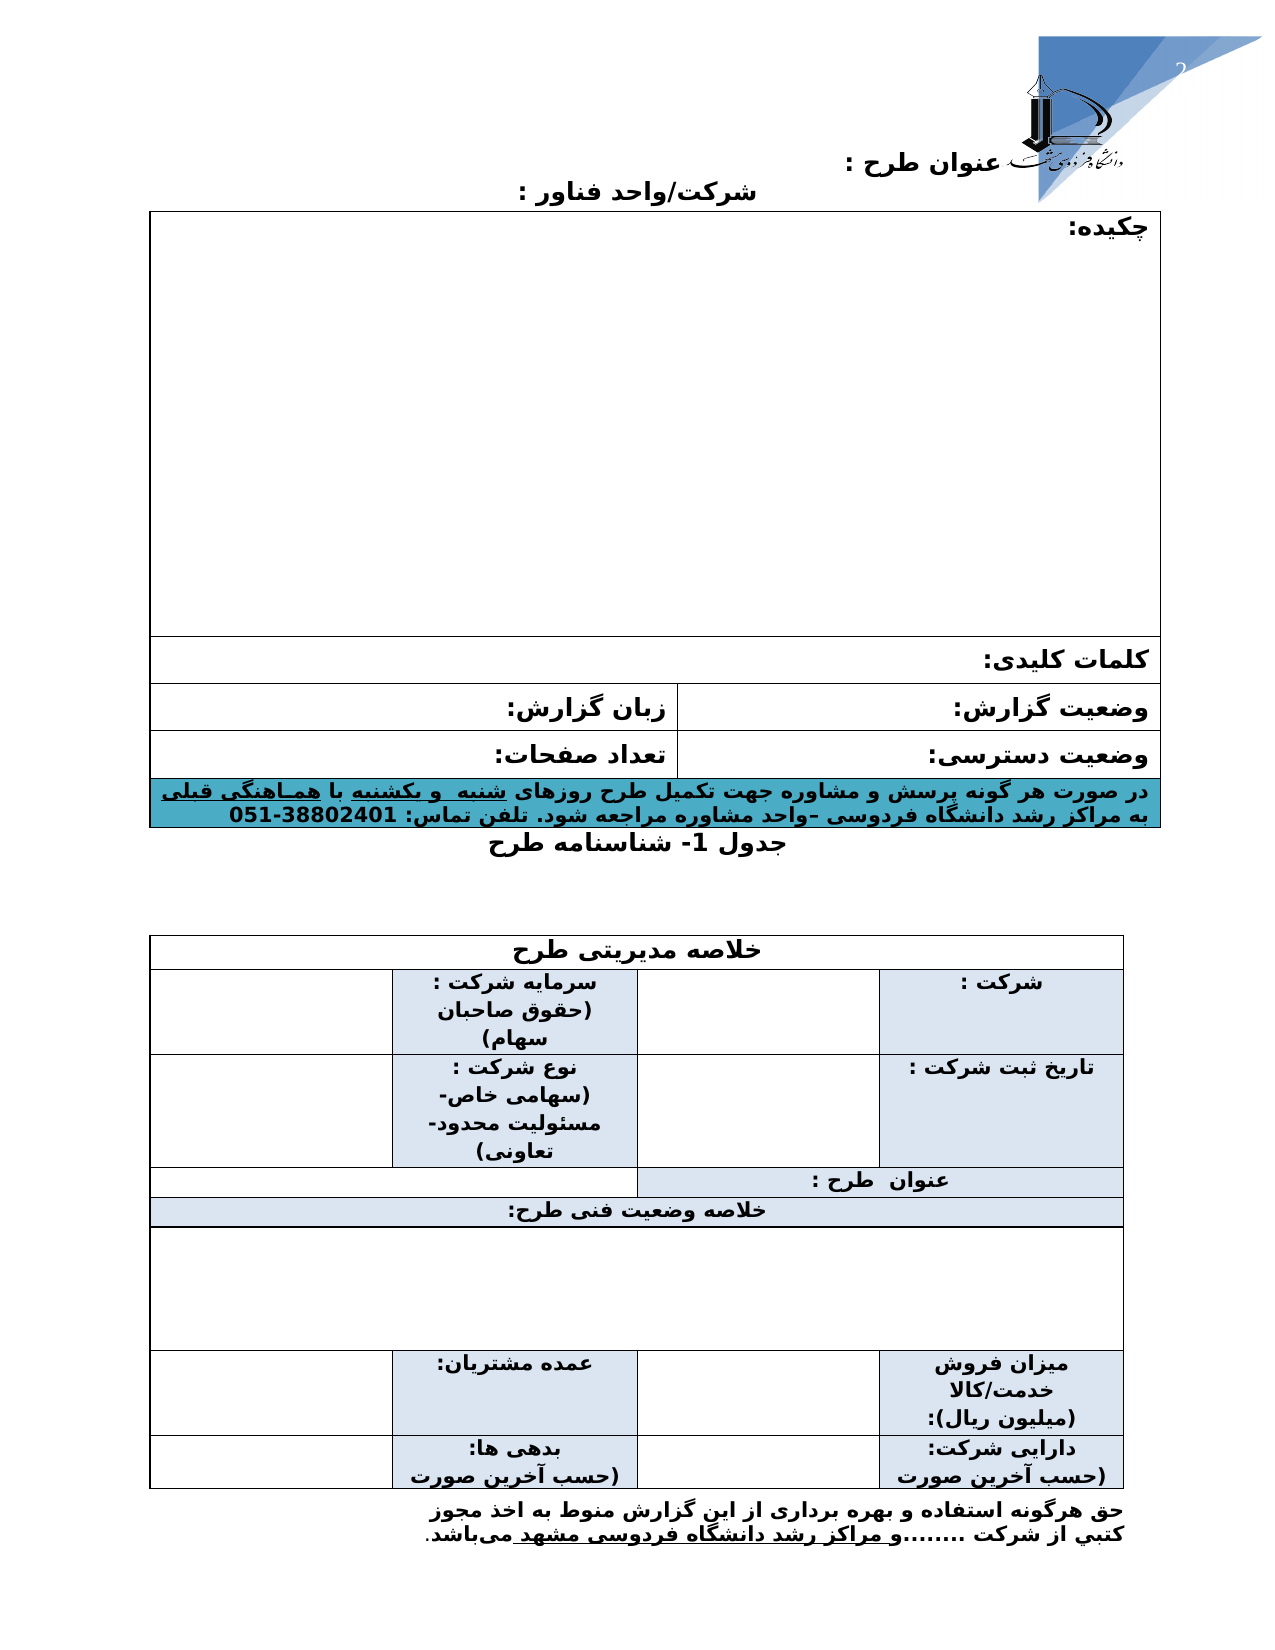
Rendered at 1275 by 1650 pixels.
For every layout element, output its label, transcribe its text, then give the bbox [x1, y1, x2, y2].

table_cell [151, 1228, 1123, 1350]
table_cell دارایی شرکت: (حسب آخرین صورت مالی) [880, 1436, 1123, 1488]
table_cell خلاصه وضعیت فنی طرح: [151, 1198, 1123, 1226]
table_cell عنوان طرح : [638, 1168, 1123, 1197]
picture [1001, 36, 1264, 205]
table_cell شرکت : [880, 970, 1123, 1054]
table_cell تعداد صفحات: [151, 731, 677, 778]
table_cell [638, 1351, 879, 1435]
table_cell سرمایه شرکت : (حقوق صاحبان سهام) [393, 970, 637, 1054]
text جدول 1- شناسنامه طرح [150, 828, 1125, 857]
table_cell [151, 1351, 392, 1435]
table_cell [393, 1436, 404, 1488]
table_cell میزان فروش خدمت/کالا (میلیون ریال): [880, 1351, 1123, 1435]
table_cell [151, 970, 392, 1054]
table_cell [151, 1168, 637, 1197]
table_cell کلمات کلیدی: [151, 637, 1160, 683]
table_cell در صورت هر گونه پرسش و مشاوره جهت تکمیل طرح روزهای شنبه و یکشنبه با هماهنگی قبلی به مراکز رشد دانشگاه فردوسی –واحد مشاوره مراجعه شود. تلفن تماس: 38802401-051 [151, 779, 1160, 827]
table_cell تاریخ ثبت شرکت : [880, 1055, 1123, 1167]
table_cell وضعیت گزارش: [678, 684, 1160, 730]
table_cell نوع شرکت : (سهامی خاص-مسئولیت محدود-تعاونی) [393, 1055, 637, 1167]
table_cell [638, 1055, 879, 1167]
table_header خلاصه مدیریتی طرح [151, 936, 1123, 969]
table_cell عمده مشتریان: [393, 1351, 637, 1435]
table_cell چکیده: [151, 212, 1160, 636]
table_cell وضعیت دسترسی: [678, 731, 1160, 778]
table_cell [151, 1055, 392, 1167]
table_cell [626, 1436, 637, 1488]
table_cell [151, 1436, 392, 1488]
table_cell [638, 1436, 879, 1488]
table_cell [638, 970, 879, 1054]
table_cell زبان گزارش: [151, 684, 677, 730]
